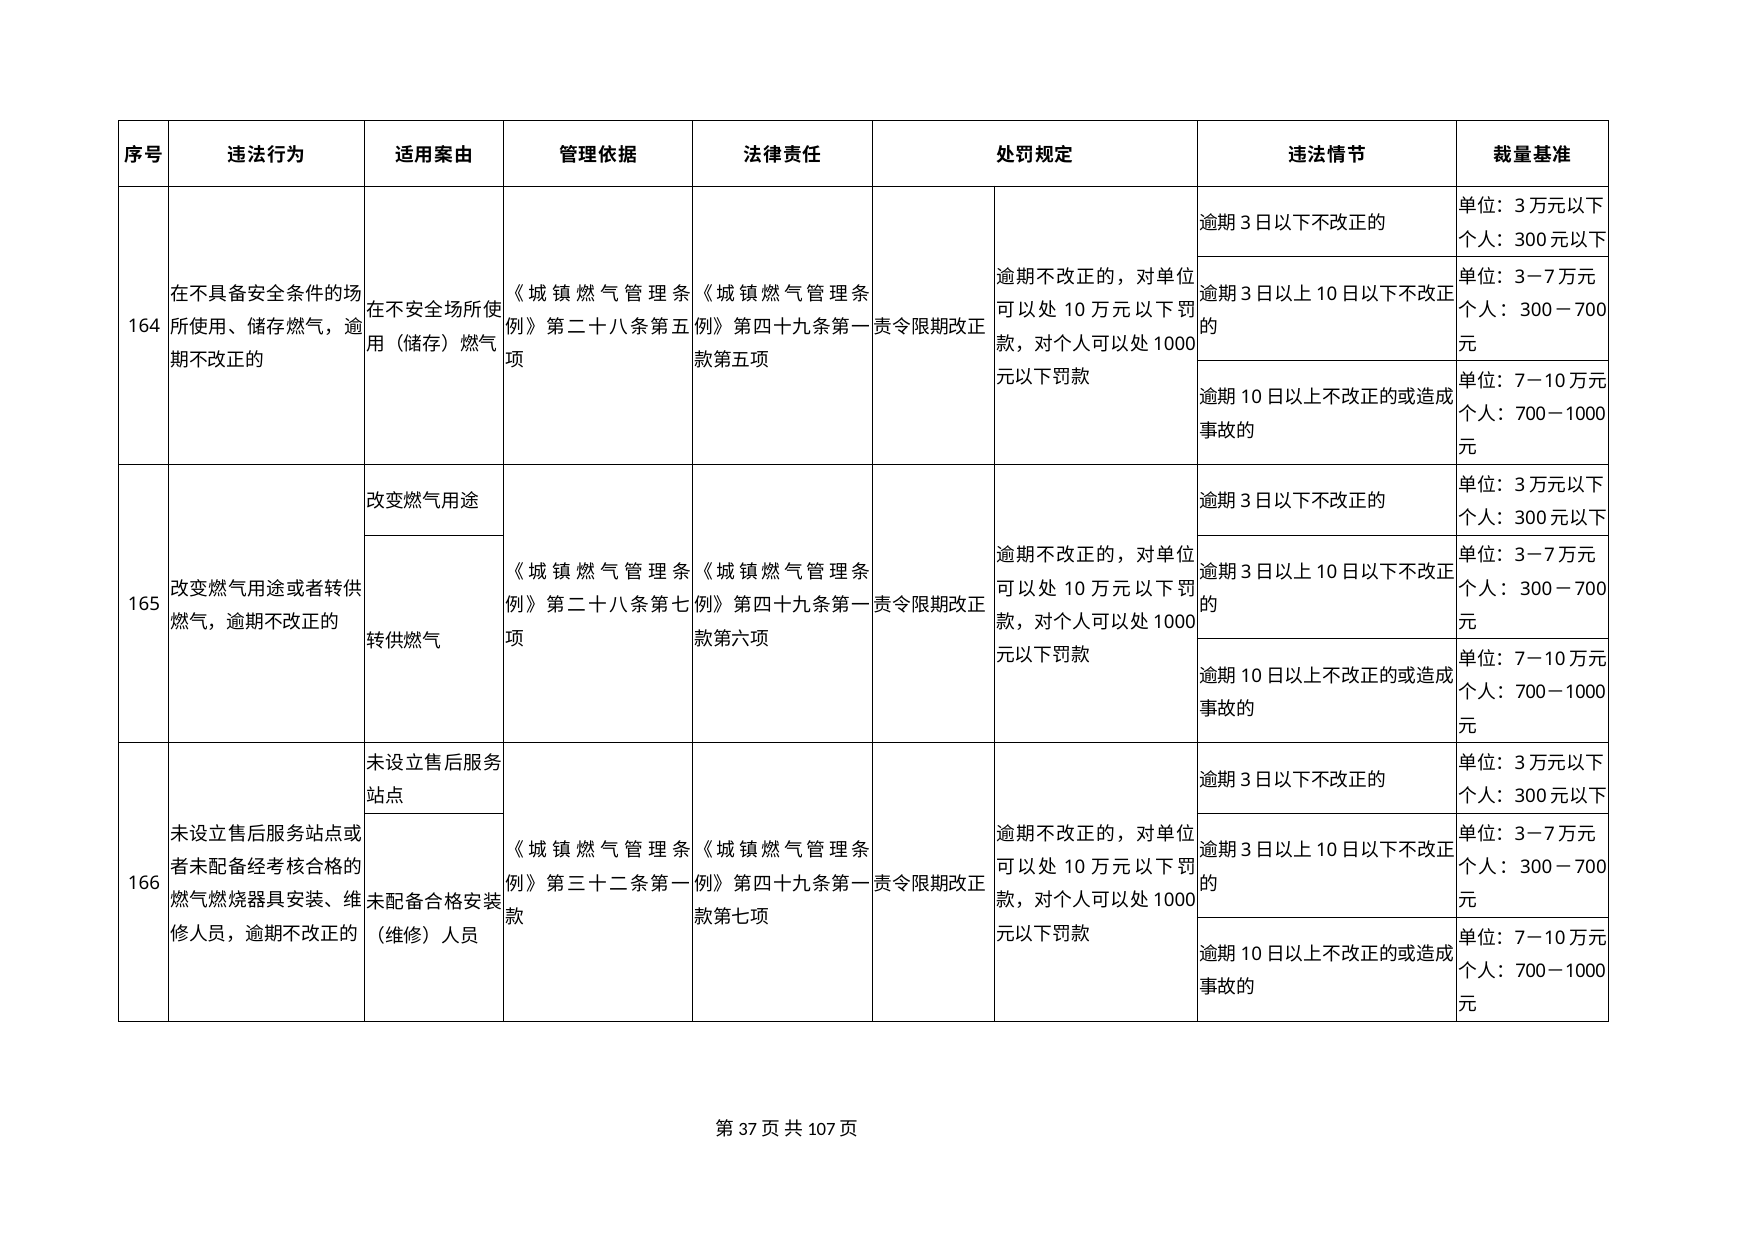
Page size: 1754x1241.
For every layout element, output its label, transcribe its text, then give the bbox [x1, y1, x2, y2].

table_cell 逾期3日以下不改正的 [1198, 743, 1456, 813]
table_cell 未设立售后服务站点或者未配备经考核合格的燃气燃烧器具安装、维修人员，逾期不改正的 [169, 743, 364, 1021]
table_cell 改变燃气用途 [365, 465, 503, 534]
table_cell 单位：3－7万元 个人：300－700元 [1457, 536, 1608, 638]
table_cell 166 [119, 743, 168, 1021]
table_cell 《城镇燃气管理条例》第三十二条第一款 [504, 743, 692, 1021]
table_header 适用案由 [365, 121, 503, 186]
table_cell 单位：7－10万元 个人：700－1000元 [1457, 639, 1608, 742]
table_cell 《城镇燃气管理条例》第四十九条第一款第五项 [693, 187, 872, 464]
table_cell 165 [119, 465, 168, 742]
table_cell 逾期不改正的，对单位可以处10万元以下罚款，对个人可以处1000元以下罚款 [995, 187, 1197, 464]
table_cell 逾期3日以下不改正的 [1198, 187, 1456, 256]
table_cell 逾期3日以上10日以下不改正的 [1198, 257, 1456, 360]
table_header 处罚规定 [873, 121, 1197, 186]
table_header 序号 [119, 121, 168, 186]
table_cell 单位：7－10万元 个人：700－1000元 [1457, 918, 1608, 1021]
table_cell 单位：3－7万元 个人：300－700元 [1457, 814, 1608, 917]
table_cell 未配备合格安装（维修）人员 [365, 814, 503, 1021]
table_cell 责令限期改正 [873, 465, 994, 742]
table_cell 单位：3－7万元 个人：300－700元 [1457, 257, 1608, 360]
table_header 法律责任 [693, 121, 872, 186]
table_cell 逾期不改正的，对单位可以处10万元以下罚款，对个人可以处1000元以下罚款 [995, 465, 1197, 742]
table_cell 164 [119, 187, 168, 464]
table_cell 改变燃气用途或者转供燃气，逾期不改正的 [169, 465, 364, 742]
table_cell 责令限期改正 [873, 187, 994, 464]
table_cell 在不安全场所使用（储存）燃气 [365, 187, 503, 464]
table_cell 逾期10日以上不改正的或造成事故的 [1198, 918, 1456, 1021]
table_cell 未设立售后服务站点 [365, 743, 503, 813]
table_cell 单位：3万元以下 个人：300元以下 [1457, 187, 1608, 256]
table_cell 单位：7－10万元 个人：700－1000元 [1457, 361, 1608, 464]
table_cell 逾期3日以上10日以下不改正的 [1198, 536, 1456, 638]
table_cell 转供燃气 [365, 536, 503, 742]
table_header 管理依据 [504, 121, 692, 186]
table_cell 逾期不改正的，对单位可以处10万元以下罚款，对个人可以处1000元以下罚款 [995, 743, 1197, 1021]
table_cell 单位：3万元以下 个人：300元以下 [1457, 743, 1608, 813]
table_cell 《城镇燃气管理条例》第二十八条第七项 [504, 465, 692, 742]
table_cell 逾期3日以上10日以下不改正的 [1198, 814, 1456, 917]
table_cell 《城镇燃气管理条例》第四十九条第一款第七项 [693, 743, 872, 1021]
table_cell 逾期10日以上不改正的或造成事故的 [1198, 361, 1456, 464]
table_header 违法情节 [1198, 121, 1456, 186]
table_cell 在不具备安全条件的场所使用、储存燃气，逾期不改正的 [169, 187, 364, 464]
table_cell 《城镇燃气管理条例》第四十九条第一款第六项 [693, 465, 872, 742]
table_cell 逾期10日以上不改正的或造成事故的 [1198, 639, 1456, 742]
table_cell 逾期3日以下不改正的 [1198, 465, 1456, 534]
table_cell 责令限期改正 [873, 743, 994, 1021]
table_cell 单位：3万元以下 个人：300元以下 [1457, 465, 1608, 534]
table_header 裁量基准 [1457, 121, 1608, 186]
table_header 违法行为 [169, 121, 364, 186]
table_cell 《城镇燃气管理条例》第二十八条第五项 [504, 187, 692, 464]
